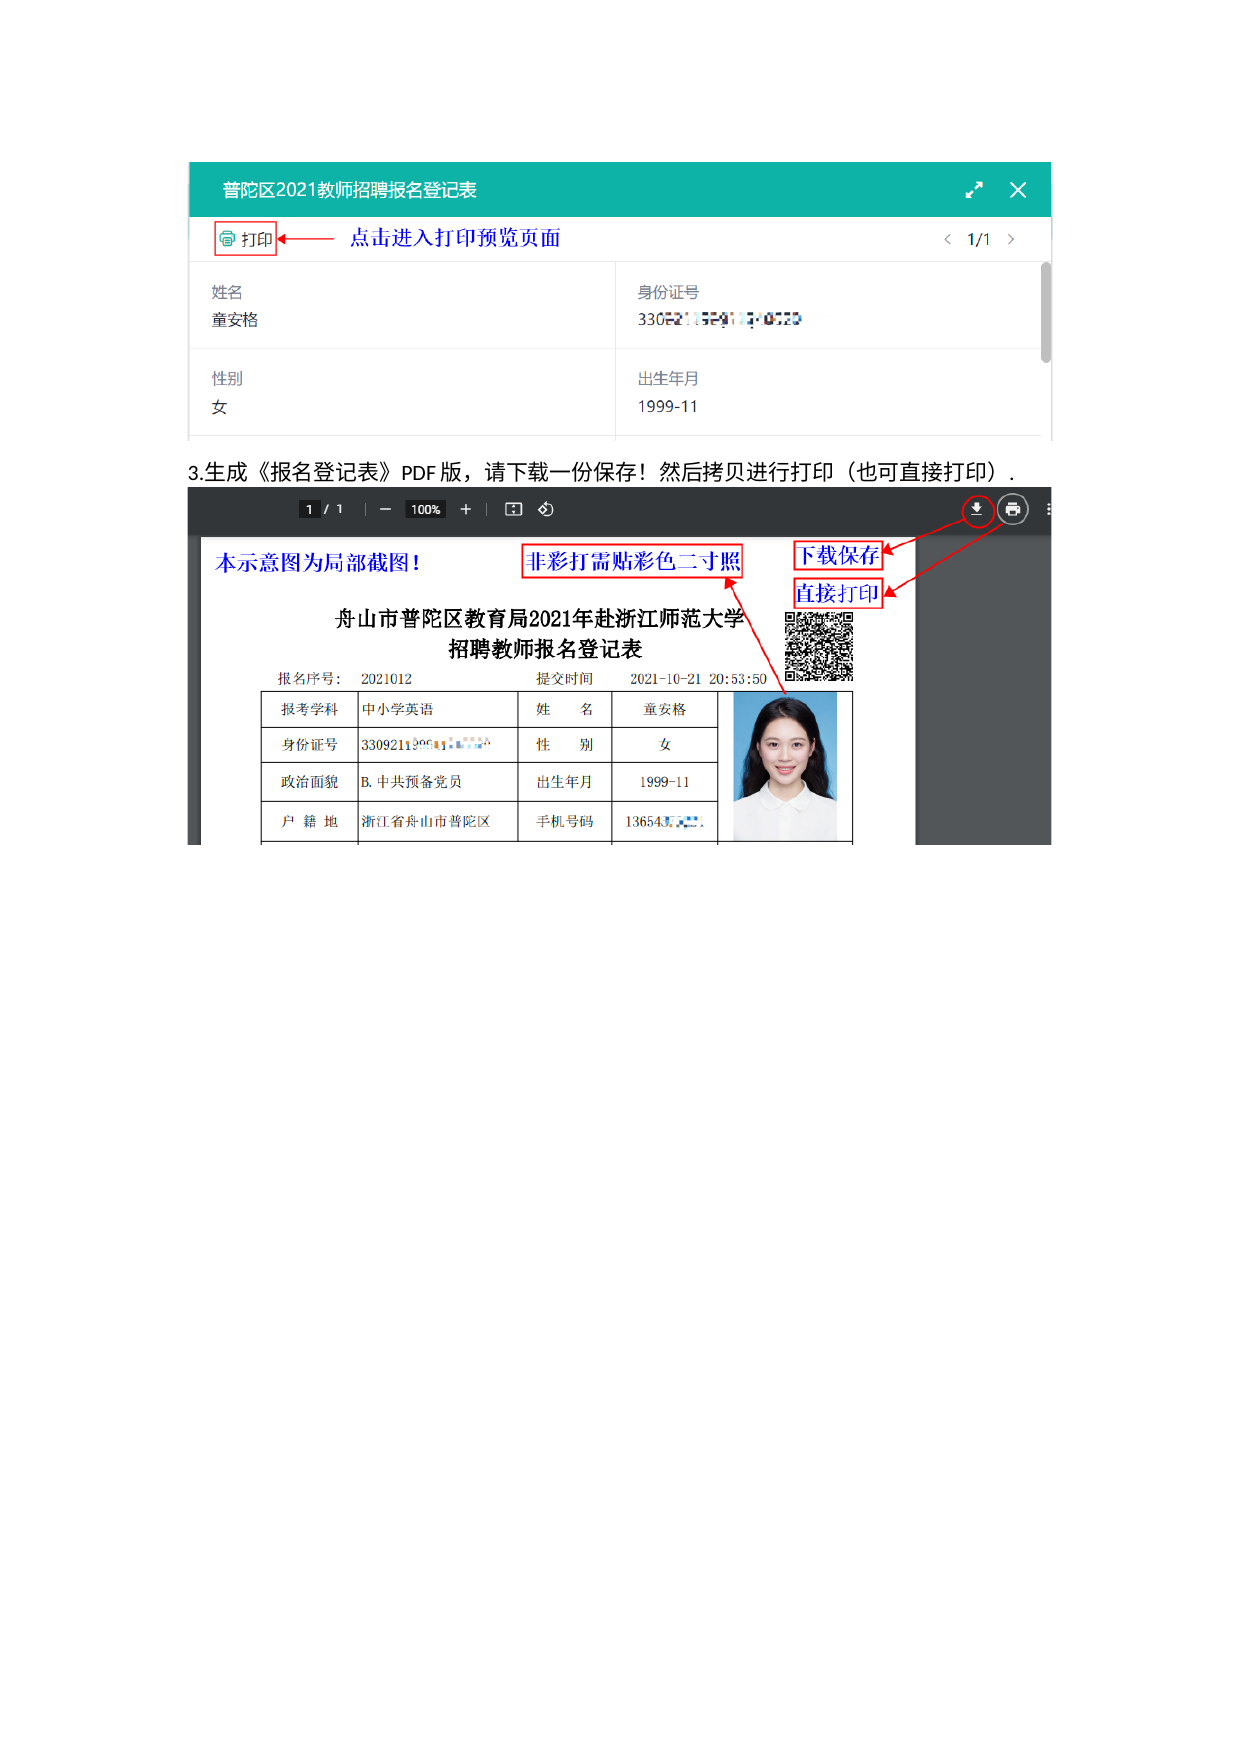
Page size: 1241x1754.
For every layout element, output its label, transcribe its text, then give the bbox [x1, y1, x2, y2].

picture [187, 487, 1052, 845]
text 3.生成《报名登记表》PDF版，请下载一份保存！然后拷贝进行打印（也可直接打印）. [187, 454, 1053, 487]
picture [187, 162, 1053, 441]
